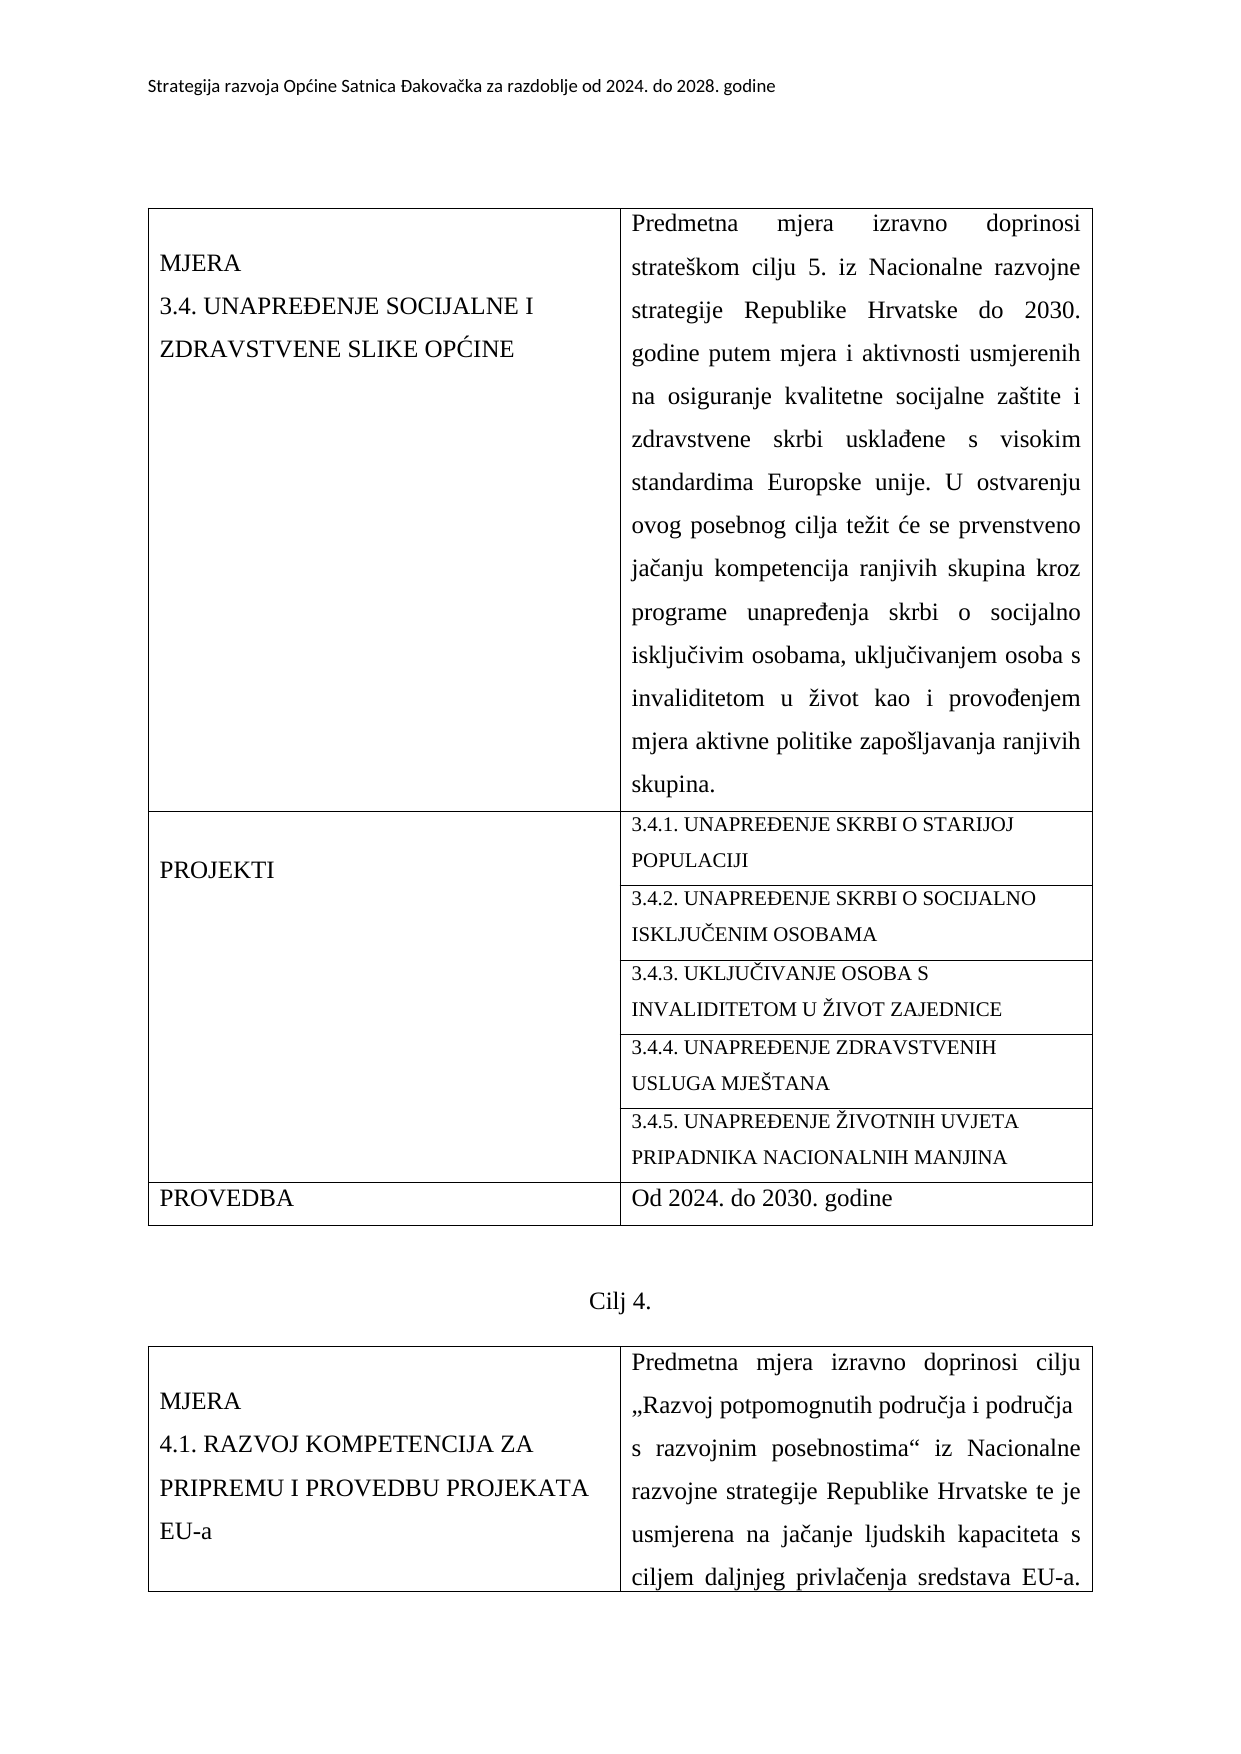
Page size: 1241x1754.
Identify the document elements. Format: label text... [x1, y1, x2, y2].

table_cell 3.4.2. UNAPREĐENJE SKRBI O SOCIJALNO ISKLJUČENIM OSOBAMA [621, 886, 1092, 959]
table_cell 3.4.1. UNAPREĐENJE SKRBI O STARIJOJ POPULACIJI [621, 812, 1092, 885]
text Cilj 4. [148, 1286, 1093, 1315]
table_header MJERA 3.4. UNAPREĐENJE SOCIJALNE I ZDRAVSTVENE SLIKE OPĆINE [149, 209, 620, 811]
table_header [621, 1347, 1092, 1591]
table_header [149, 1347, 620, 1591]
table_header Predmetna mjera izravno doprinosi strateškom cilju 5. iz Nacionalne razvojne strategije Republike Hrvatske do 2030. godine putem mjera i aktivnosti usmjerenih na osiguranje kvalitetne socijalne zaštite i zdravstvene skrbi usklađene s visokim standardima Europske unije. U ostvarenju ovog posebnog cilja težit će se prvenstveno jačanju kompetencija ranjivih skupina kroz programe unapređenja skrbi o socijalno isključivim osobama, uključivanjem osoba s invaliditetom u život kao i provođenjem mjera aktivne politike zapošljavanja ranjivih skupina. [621, 209, 1092, 811]
table_cell 3.4.3. UKLJUČIVANJE OSOBA S INVALIDITETOM U ŽIVOT ZAJEDNICE [621, 961, 1092, 1034]
table_cell Od 2024. do 2030. godine [621, 1183, 1092, 1225]
table_cell PROJEKTI [149, 812, 620, 1182]
table_cell 3.4.5. UNAPREĐENJE ŽIVOTNIH UVJETA PRIPADNIKA NACIONALNIH MANJINA [621, 1109, 1092, 1182]
table_cell 3.4.4. UNAPREĐENJE ZDRAVSTVENIH USLUGA MJEŠTANA [621, 1035, 1092, 1108]
table_cell PROVEDBA [149, 1183, 620, 1225]
